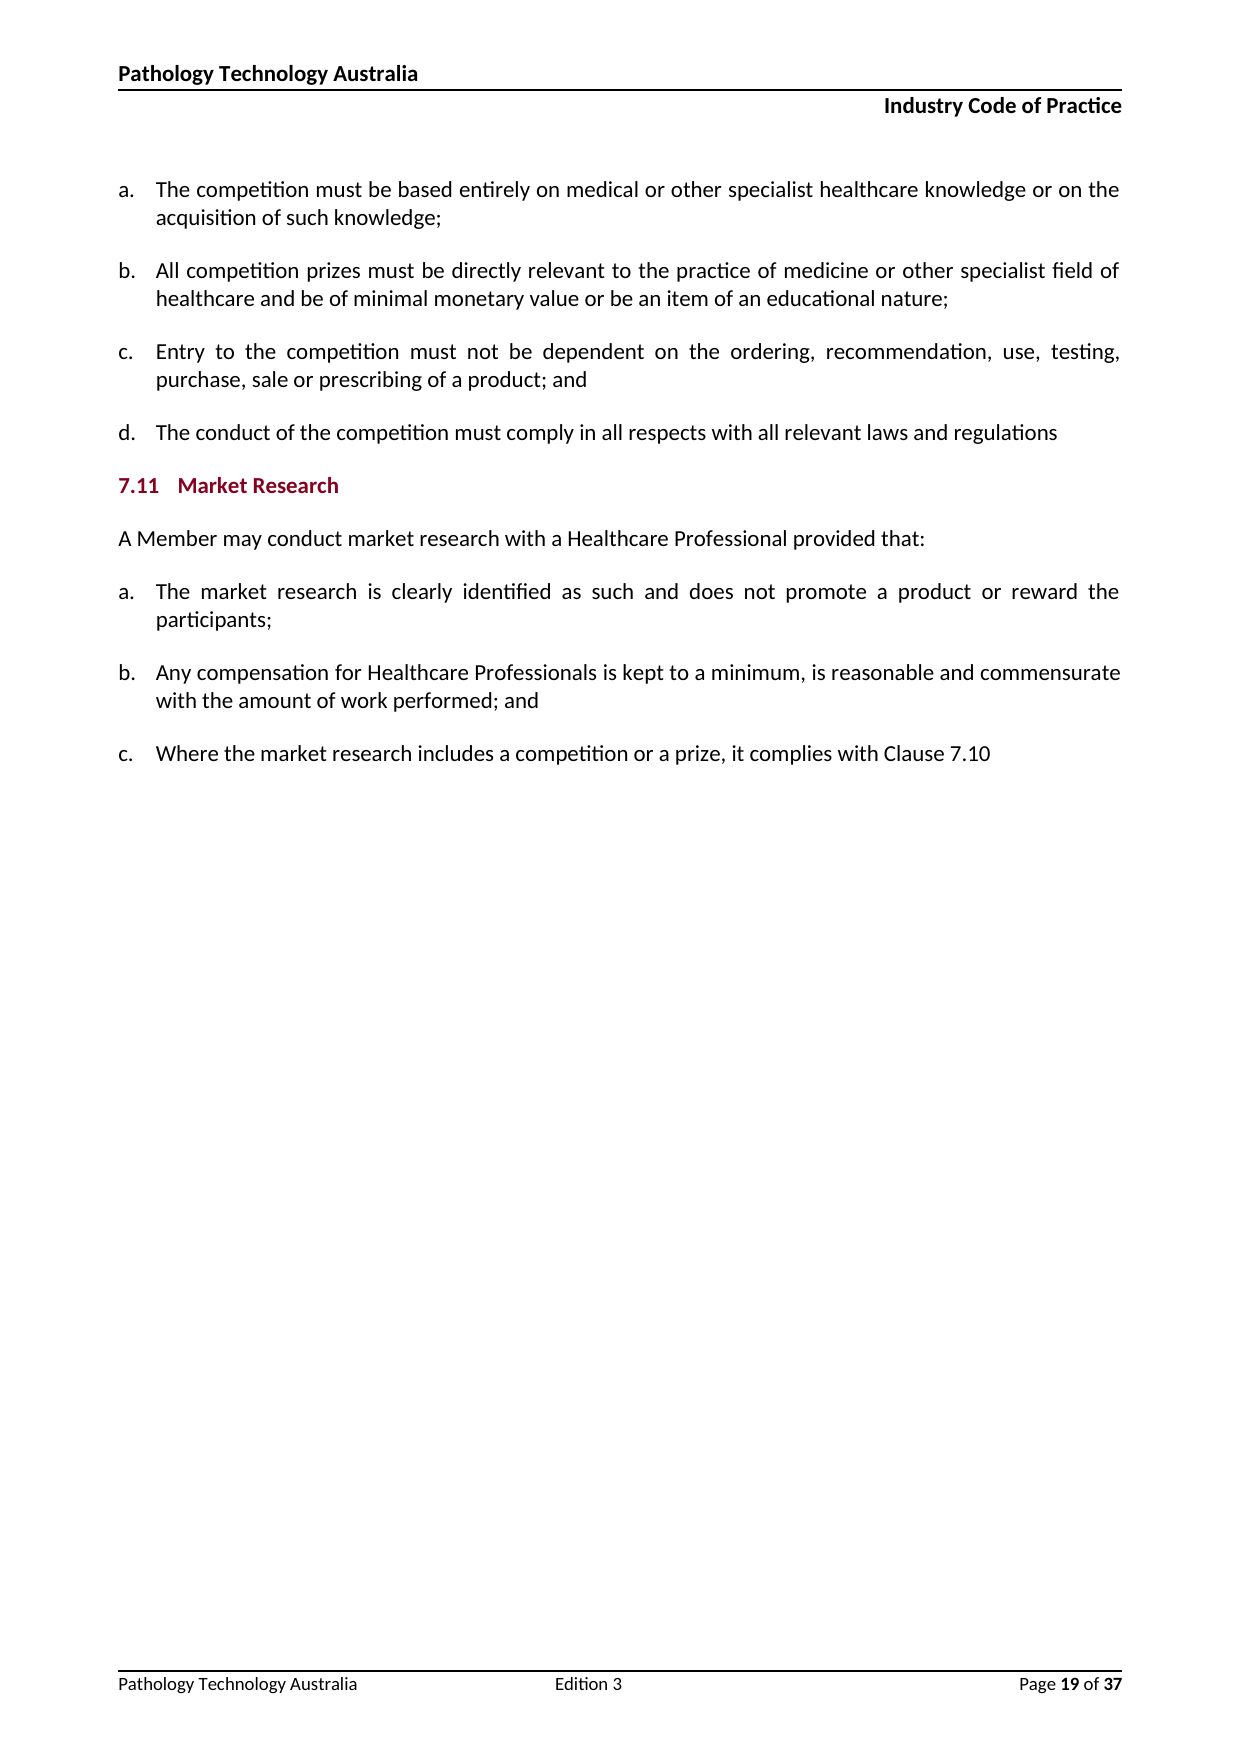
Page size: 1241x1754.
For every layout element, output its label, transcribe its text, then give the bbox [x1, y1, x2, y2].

list Any compensation for Healthcare Professionals is kept to a minimum, is reasonable and commensurate with the amount of work performed; and [118, 658, 1122, 714]
list Entry to the competition must not be dependent on the ordering, recommendation, use, testing, purchase, sale or prescribing of a product; and [118, 337, 1122, 393]
list Where the market research includes a competition or a prize, it complies with Clause 7.10 [118, 739, 1122, 767]
list The market research is clearly identified as such and does not promote a product or reward the participants; [118, 577, 1122, 633]
text A Member may conduct market research with a Healthcare Professional provided that: [118, 524, 1122, 552]
list The competition must be based entirely on medical or other specialist healthcare knowledge or on the acquisition of such knowledge; [118, 175, 1122, 231]
list All competition prizes must be directly relevant to the practice of medicine or other specialist field of healthcare and be of minimal monetary value or be an item of an educational nature; [118, 256, 1122, 312]
subtitle Market Research [118, 471, 1122, 499]
list The conduct of the competition must comply in all respects with all relevant laws and regulations [118, 418, 1122, 446]
